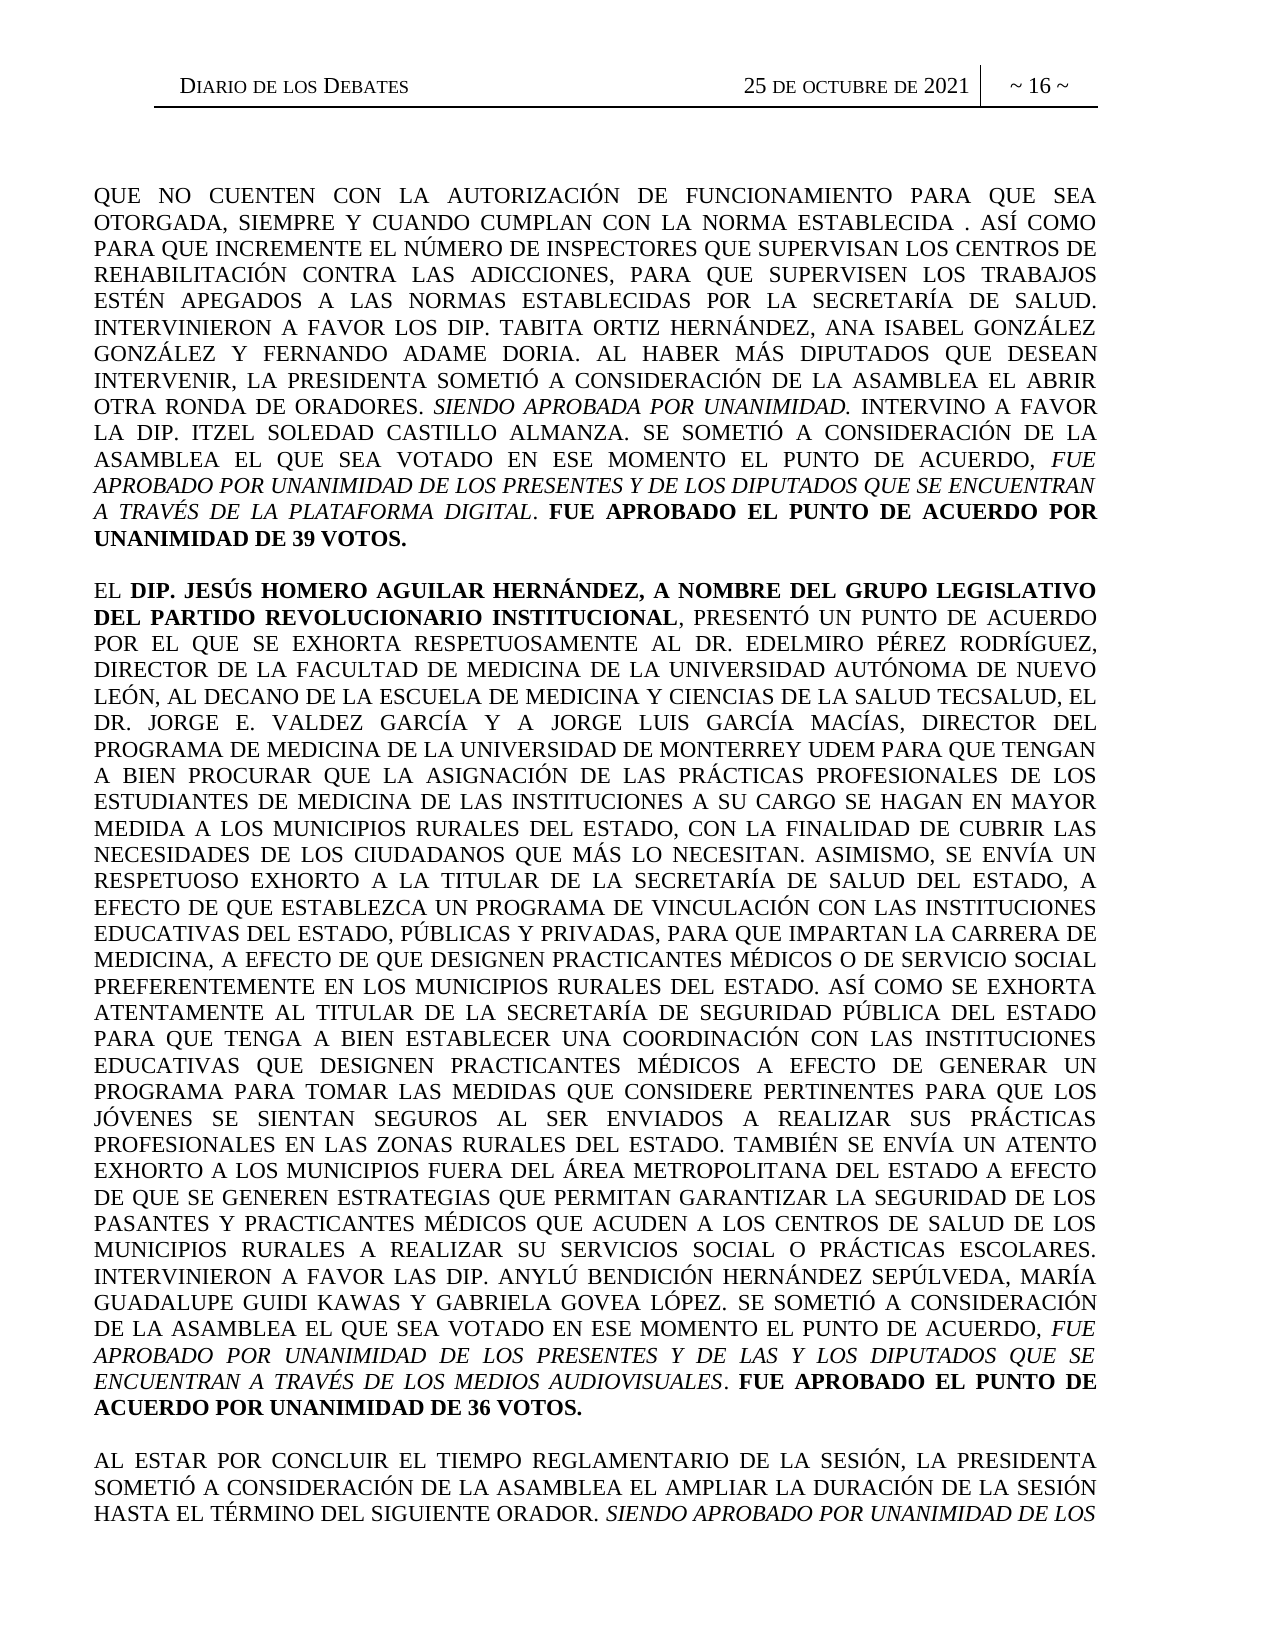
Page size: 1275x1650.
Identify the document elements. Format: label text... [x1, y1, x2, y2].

text EL DIP. JESÚS HOMERO AGUILAR HERNÁNDEZ, A NOMBRE DEL GRUPO LEGISLATIVO DEL PARTIDO REVOLUCIONARIO INSTITUCIONAL, PRESENTÓ UN PUNTO DE ACUERDO POR EL QUE SE EXHORTA RESPETUOSAMENTE AL DR. EDELMIRO PÉREZ RODRÍGUEZ, DIRECTOR DE LA FACULTAD DE MEDICINA DE LA UNIVERSIDAD AUTÓNOMA DE NUEVO LEÓN, AL DECANO DE LA ESCUELA DE MEDICINA Y CIENCIAS DE LA SALUD TECSALUD, EL DR. JORGE E. VALDEZ GARCÍA Y A JORGE LUIS GARCÍA MACÍAS, DIRECTOR DEL PROGRAMA DE MEDICINA DE LA UNIVERSIDAD DE MONTERREY UDEM PARA QUE TENGAN A BIEN PROCURAR QUE LA ASIGNACIÓN DE LAS PRÁCTICAS PROFESIONALES DE LOS ESTUDIANTES DE MEDICINA DE LAS INSTITUCIONES A SU CARGO SE HAGAN EN MAYOR MEDIDA A LOS MUNICIPIOS RURALES DEL ESTADO, CON LA FINALIDAD DE CUBRIR LAS NECESIDADES DE LOS CIUDADANOS QUE MÁS LO NECESITAN. ASIMISMO, SE ENVÍA UN RESPETUOSO EXHORTO A LA TITULAR DE LA SECRETARÍA DE SALUD DEL ESTADO, A EFECTO DE QUE ESTABLEZCA UN PROGRAMA DE VINCULACIÓN CON LAS INSTITUCIONES EDUCATIVAS DEL ESTADO, PÚBLICAS Y PRIVADAS, PARA QUE IMPARTAN LA CARRERA DE MEDICINA, A EFECTO DE QUE DESIGNEN PRACTICANTES MÉDICOS O DE SERVICIO SOCIAL PREFERENTEMENTE EN LOS MUNICIPIOS RURALES DEL ESTADO. ASÍ COMO SE EXHORTA ATENTAMENTE AL TITULAR DE LA SECRETARÍA DE SEGURIDAD PÚBLICA DEL ESTADO PARA QUE TENGA A BIEN ESTABLECER UNA COORDINACIÓN CON LAS INSTITUCIONES EDUCATIVAS QUE DESIGNEN PRACTICANTES MÉDICOS A EFECTO DE GENERAR UN PROGRAMA PARA TOMAR LAS MEDIDAS QUE CONSIDERE PERTINENTES PARA QUE LOS JÓVENES SE SIENTAN SEGUROS AL SER ENVIADOS A REALIZAR SUS PRÁCTICAS PROFESIONALES EN LAS ZONAS RURALES DEL ESTADO. TAMBIÉN SE ENVÍA UN ATENTO EXHORTO A LOS MUNICIPIOS FUERA DEL ÁREA METROPOLITANA DEL ESTADO A EFECTO DE QUE SE GENEREN ESTRATEGIAS QUE PERMITAN GARANTIZAR LA SEGURIDAD DE LOS PASANTES Y PRACTICANTES MÉDICOS QUE ACUDEN A LOS CENTROS DE SALUD DE LOS MUNICIPIOS RURALES A REALIZAR SU SERVICIOS SOCIAL O PRÁCTICAS ESCOLARES. INTERVINIERON A FAVOR LAS DIP. ANYLÚ BENDICIÓN HERNÁNDEZ SEPÚLVEDA, MARÍA GUADALUPE GUIDI KAWAS Y GABRIELA GOVEA LÓPEZ. SE SOMETIÓ A CONSIDERACIÓN DE LA ASAMBLEA EL QUE SEA VOTADO EN ESE MOMENTO EL PUNTO DE ACUERDO, FUE APROBADO POR UNANIMIDAD DE LOS PRESENTES Y DE LAS Y LOS DIPUTADOS QUE SE ENCUENTRAN A TRAVÉS DE LOS MEDIOS AUDIOVISUALES. FUE APROBADO EL PUNTO DE ACUERDO POR UNANIMIDAD DE 36 VOTOS. [94, 577, 1098, 1421]
